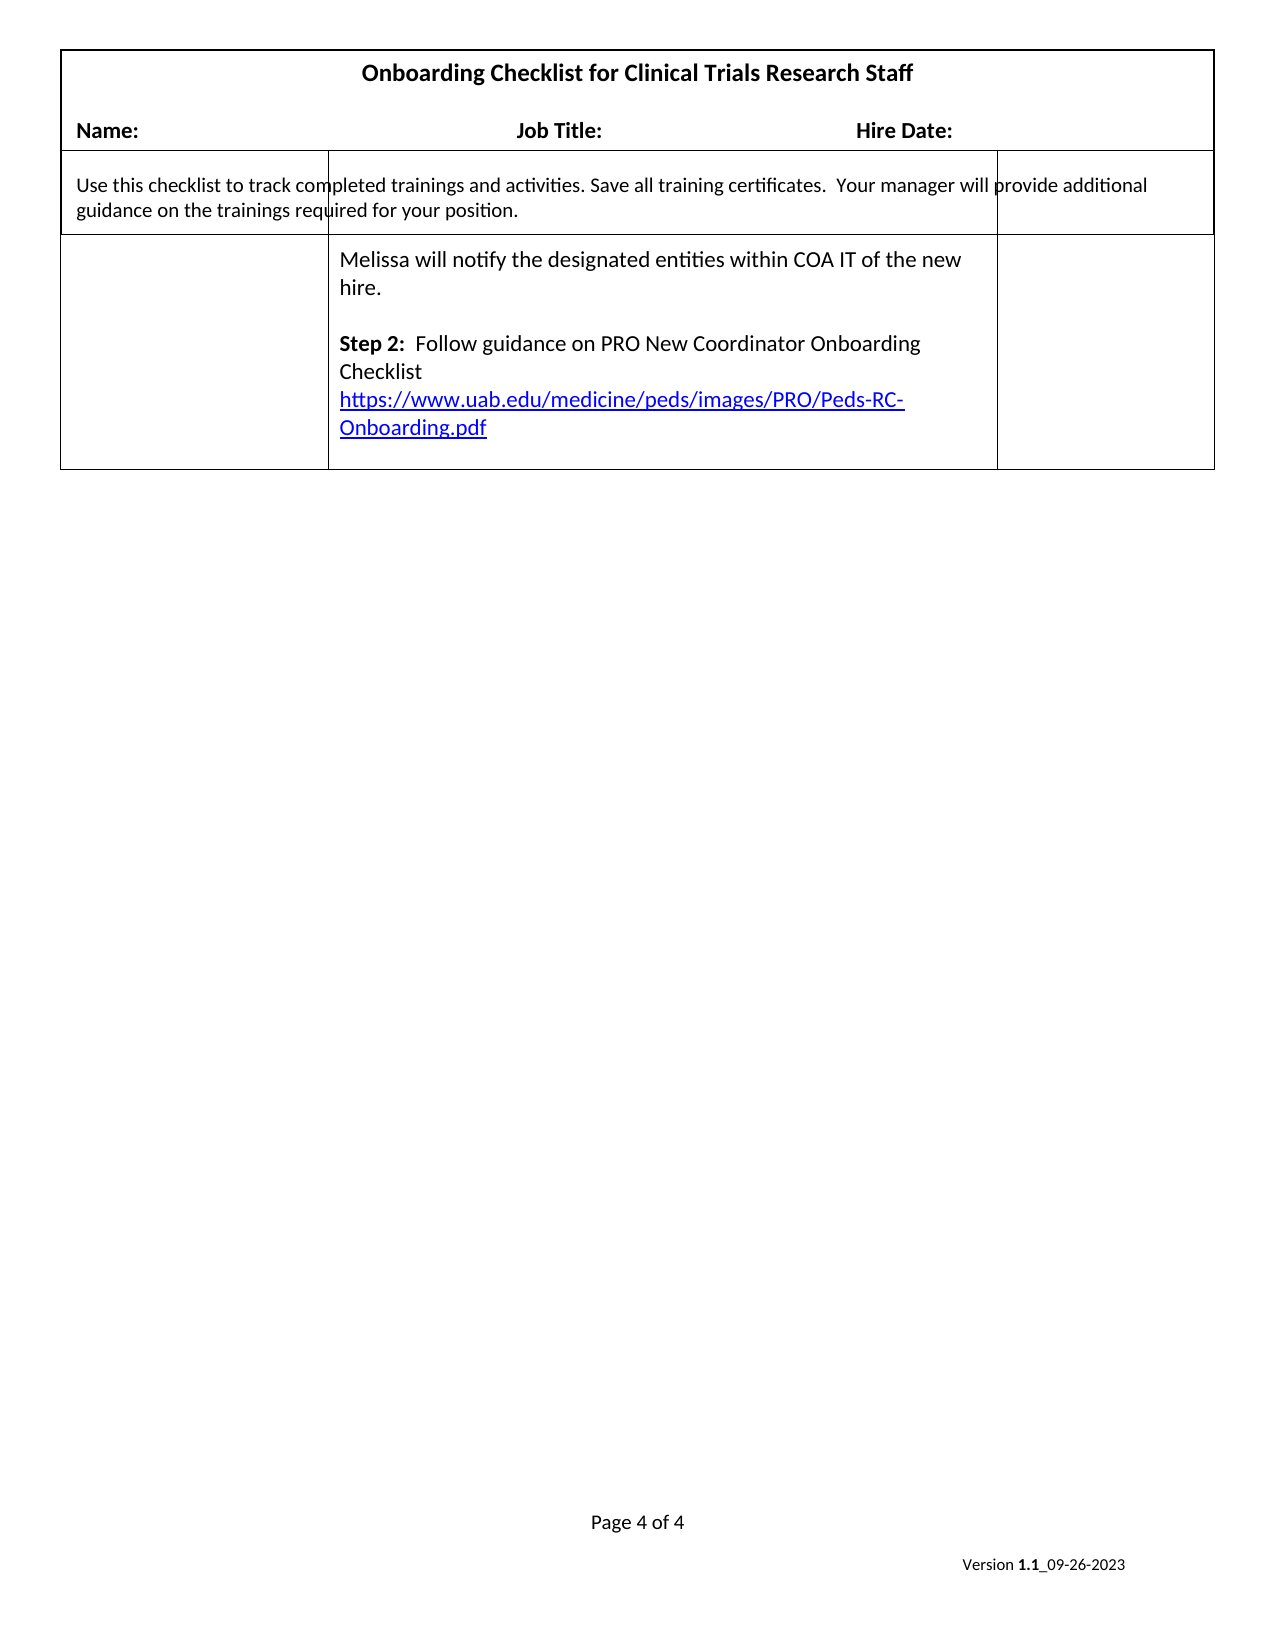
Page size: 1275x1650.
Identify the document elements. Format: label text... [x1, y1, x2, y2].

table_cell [329, 151, 997, 469]
table_cell [998, 151, 1214, 469]
table_cell CoA Access [61, 151, 328, 469]
